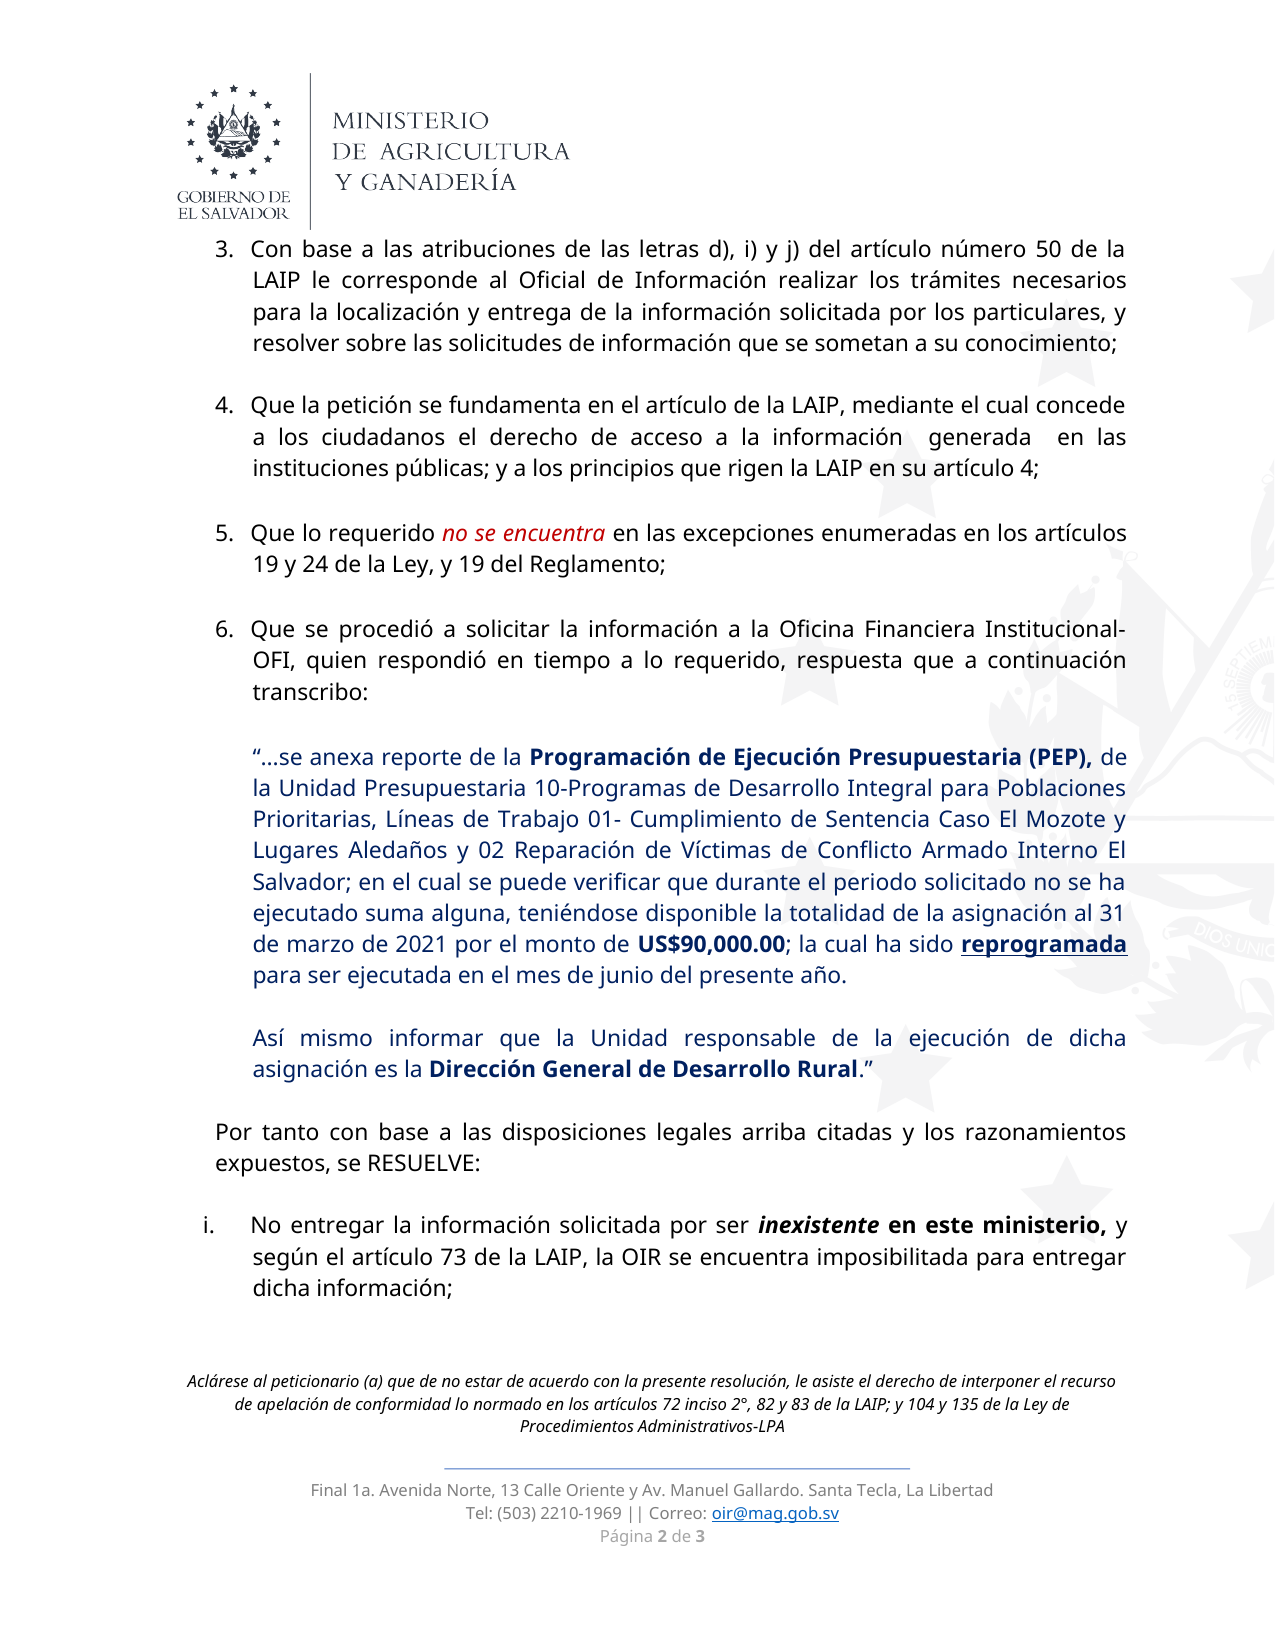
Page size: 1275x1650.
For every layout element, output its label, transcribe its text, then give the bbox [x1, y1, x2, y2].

list Así mismo informar que la Unidad responsable de la ejecución de dicha asignación es la Dirección General de Desarrollo Rural.” [252, 1022, 1127, 1084]
list No entregar la información solicitada por ser inexistente en este ministerio, y según el artículo 73 de la LAIP, la OIR se encuentra imposibilitada para entregar dicha información; [215, 1209, 1127, 1303]
list Que lo requerido no se encuentra en las excepciones enumeradas en los artículos 19 y 24 de la Ley, y 19 del Reglamento; [215, 517, 1127, 579]
picture [0, 0, 1275, 1536]
list “…se anexa reporte de la Programación de Ejecución Presupuestaria (PEP), de la Unidad Presupuestaria 10-Programas de Desarrollo Integral para Poblaciones Prioritarias, Líneas de Trabajo 01- Cumplimiento de Sentencia Caso El Mozote y Lugares Aledaños y 02 Reparación de Víctimas de Conflicto Armado Interno El Salvador; en el cual se puede verificar que durante el periodo solicitado no se ha ejecutado suma alguna, teniéndose disponible la totalidad de la asignación al 31 de marzo de 2021 por el monto de US$90,000.00; la cual ha sido reprogramada para ser ejecutada en el mes de junio del presente año. [252, 741, 1127, 991]
list Que se procedió a solicitar la información a la Oficina Financiera Institucional-OFI, quien respondió en tiempo a lo requerido, respuesta que a continuación transcribo: [215, 613, 1127, 707]
list Con base a las atribuciones de las letras d), i) y j) del artículo número 50 de la LAIP le corresponde al Oficial de Información realizar los trámites necesarios para la localización y entrega de la información solicitada por los particulares, y resolver sobre las solicitudes de información que se sometan a su conocimiento; [215, 233, 1127, 358]
text Por tanto con base a las disposiciones legales arriba citadas y los razonamientos expuestos, se RESUELVE: [215, 1116, 1127, 1178]
list Que la petición se fundamenta en el artículo de la LAIP, mediante el cual concede a los ciudadanos el derecho de acceso a la información generada en las instituciones públicas; y a los principios que rigen la LAIP en su artículo 4; [215, 389, 1127, 483]
